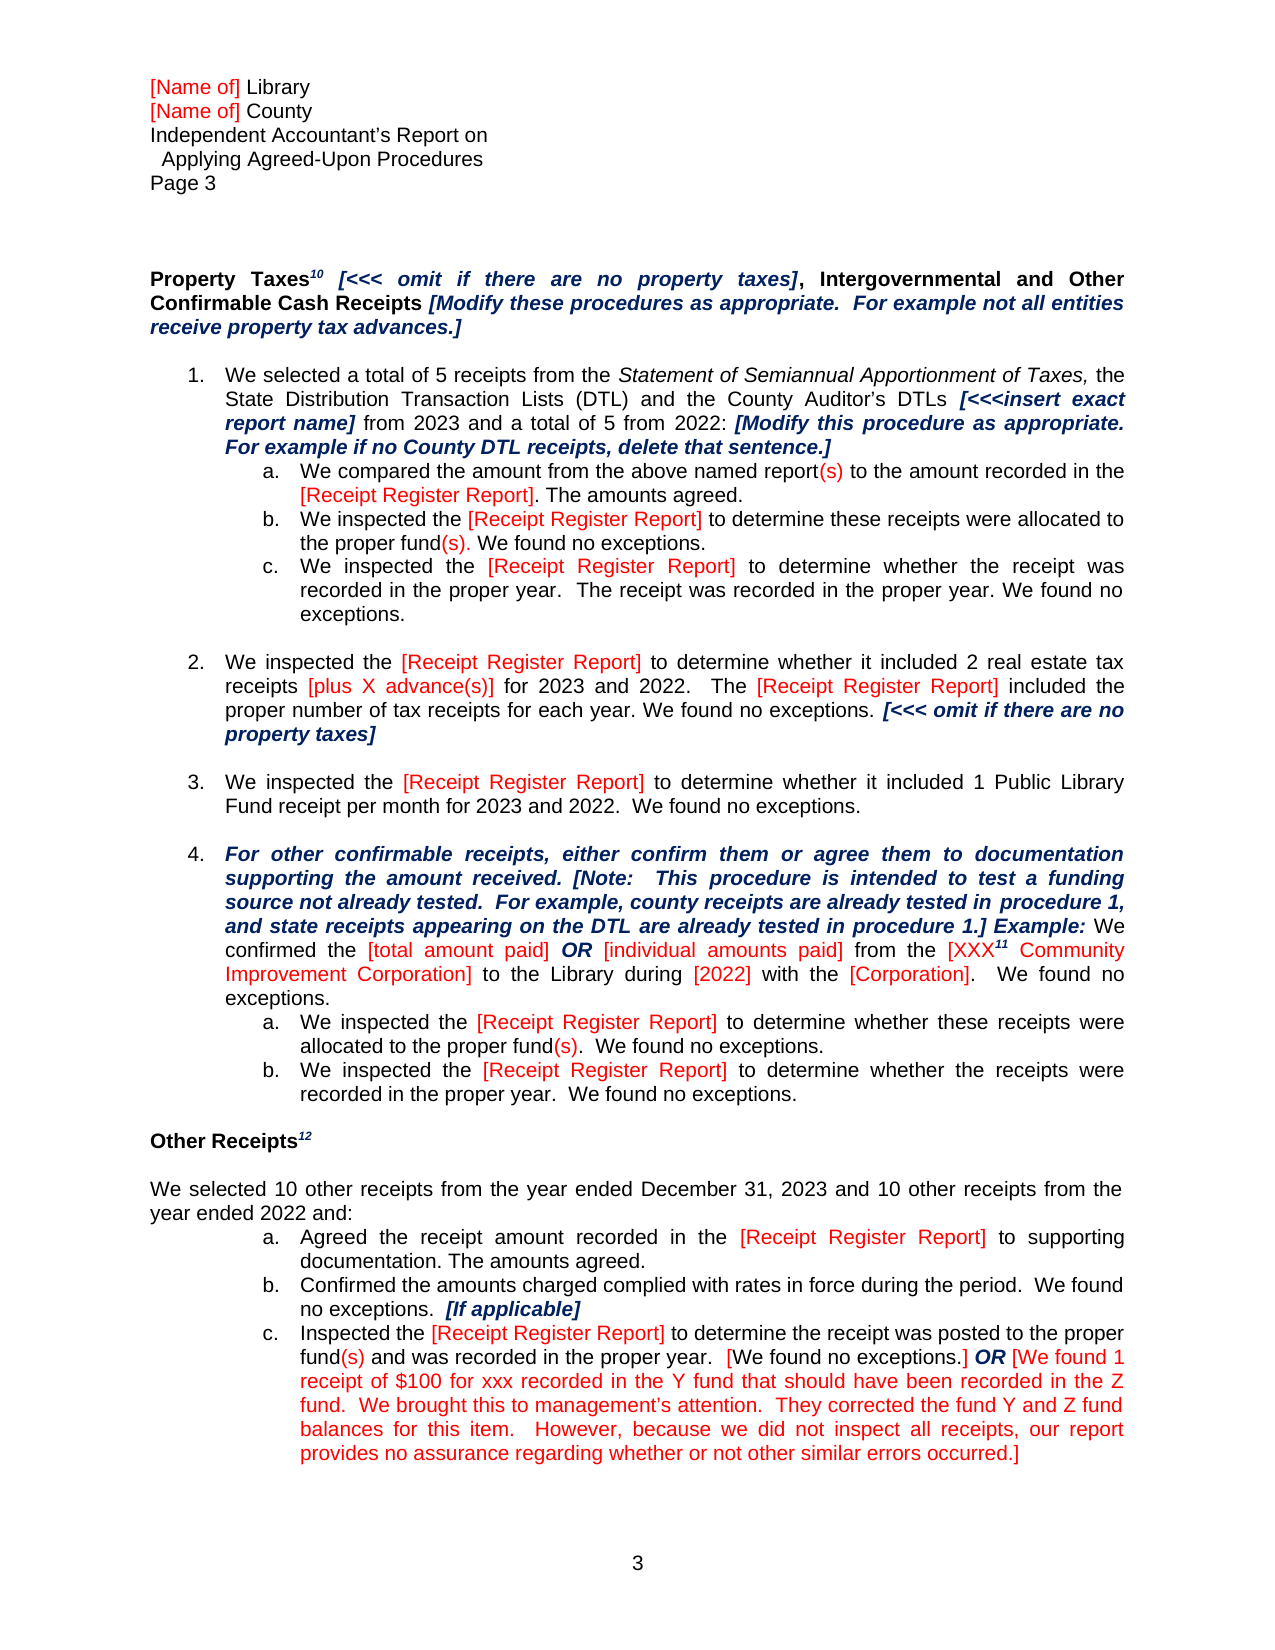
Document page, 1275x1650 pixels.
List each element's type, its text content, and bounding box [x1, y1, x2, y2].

list We inspected the [Receipt Register Report] to determine whether the receipts were recorded in the proper year. We found no exceptions. [262, 1057, 1125, 1105]
text Property Taxes [<<< omit if there are no property taxes], Intergovernmental and Other Confirmable Cash Receipts [Modify these procedures as appropriate. For example not all entities receive property tax advances.] [150, 267, 1125, 339]
list We compared the amount from the above named report(s) to the amount recorded in the [Receipt Register Report]. The amounts agreed. [262, 458, 1125, 506]
list Agreed the receipt amount recorded in the [Receipt Register Report] to supporting documentation. The amounts agreed. [262, 1225, 1125, 1273]
list We inspected the [Receipt Register Report] to determine whether it included 2 real estate tax receipts [plus X advance(s)] for 2023 and 2022. The [Receipt Register Report] included the proper number of tax receipts for each year. We found no exceptions. [<<< omit if there are no property taxes] [187, 650, 1125, 746]
list We inspected the [Receipt Register Report] to determine these receipts were allocated to the proper fund(s). We found no exceptions. [262, 506, 1125, 554]
text Other Receipts [150, 1129, 1125, 1153]
list We inspected the [Receipt Register Report] to determine whether it included 1 Public Library Fund receipt per month for 2023 and 2022. We found no exceptions. [187, 770, 1125, 818]
list We inspected the [Receipt Register Report] to determine whether these receipts were allocated to the proper fund(s). We found no exceptions. [262, 1009, 1125, 1057]
list We inspected the [Receipt Register Report] to determine whether the receipt was recorded in the proper year. The receipt was recorded in the proper year. We found no exceptions. [262, 554, 1125, 626]
text We selected 10 other receipts from the year ended December 31, 2023 and 10 other receipts from the year ended 2022 and: [150, 1177, 1125, 1225]
list Inspected the [Receipt Register Report] to determine the receipt was posted to the proper fund(s) and was recorded in the proper year. [We found no exceptions.] OR [We found 1 receipt of $100 for xxx recorded in the Y fund that should have been recorded in the Z fund. We brought this to management’s attention. They corrected the fund Y and Z fund balances for this item. However, because we did not inspect all receipts, our report provides no assurance regarding whether or not other similar errors occurred.] [262, 1321, 1125, 1465]
list For other confirmable receipts, either confirm them or agree them to documentation supporting the amount received. [Note: This procedure is intended to test a funding source not already tested. For example, county receipts are already tested in procedure 1, and state receipts appearing on the DTL are already tested in procedure 1.] Example: We confirmed the [total amount paid] OR [individual amounts paid] from the [XXX Community Improvement Corporation] to the Library during [2022] with the [Corporation]. We found no exceptions. [187, 842, 1125, 1009]
list Confirmed the amounts charged complied with rates in force during the period. We found no exceptions. [If applicable] [262, 1273, 1125, 1321]
list We selected a total of 5 receipts from the Statement of Semiannual Apportionment of Taxes, the State Distribution Transaction Lists (DTL) and the County Auditor’s DTLs [<<<insert exact report name] from 2023 and a total of 5 from 2022: [Modify this procedure as appropriate. For example if no County DTL receipts, delete that sentence.] [187, 363, 1125, 458]
